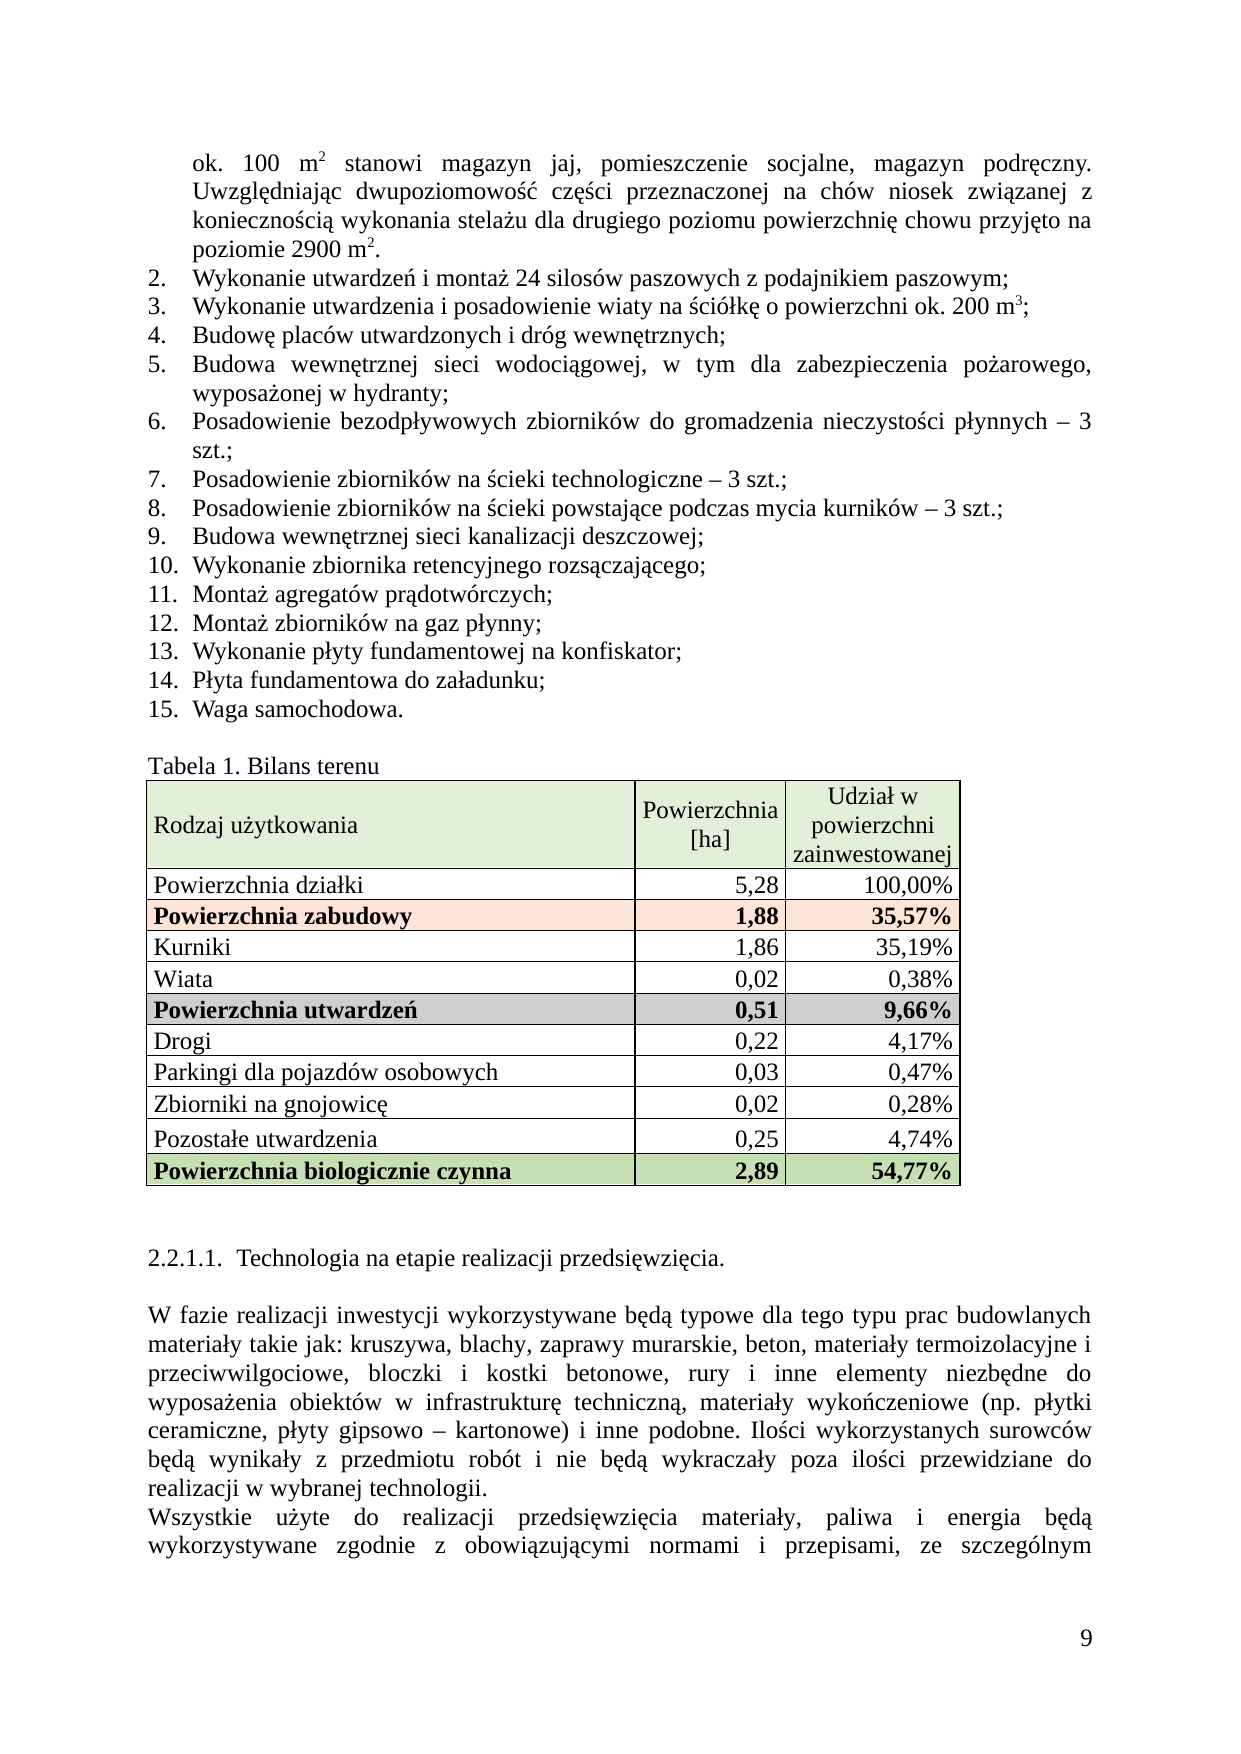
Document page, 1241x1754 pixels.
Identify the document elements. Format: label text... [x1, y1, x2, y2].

table_cell 1,88 [636, 900, 785, 930]
table_cell Powierzchnia utwardzeń [147, 994, 634, 1024]
list Waga samochodowa. [148, 694, 1093, 723]
table_cell 0,02 [636, 962, 785, 992]
table_cell 35,57% [786, 900, 959, 930]
table_header Rodzaj użytkowania [147, 781, 634, 867]
table_cell Kurniki [147, 931, 634, 961]
list Wykonanie utwardzenia i posadowienie wiaty na ściółkę o powierzchni ok. 200 m3; [148, 291, 1093, 320]
list Montaż agregatów prądotwórczych; [148, 579, 1093, 608]
table_header Powierzchnia [ha] [636, 781, 785, 867]
table_cell 0,25 [636, 1119, 785, 1153]
table_cell Pozostałe utwardzenia [147, 1119, 634, 1153]
table_cell Powierzchnia zabudowy [147, 900, 634, 930]
table_cell 100,00% [786, 869, 959, 899]
table_cell 0,03 [636, 1056, 785, 1086]
list Posadowienie zbiorników na ścieki powstające podczas mycia kurników – 3 szt.; [148, 493, 1093, 521]
table_cell 9,66% [786, 994, 959, 1024]
table_cell 0,38% [786, 962, 959, 992]
list Płyta fundamentowa do załadunku; [148, 665, 1093, 694]
list Wykonanie zbiornika retencyjnego rozsączającego; [148, 550, 1093, 579]
table_cell Drogi [147, 1025, 634, 1055]
list Budowę placów utwardzonych i dróg wewnętrznych; [148, 320, 1093, 349]
table_cell 2,89 [636, 1154, 785, 1184]
table_cell Powierzchnia działki [147, 869, 634, 899]
table_cell 0,47% [786, 1056, 959, 1086]
list Posadowienie bezodpływowych zbiorników do gromadzenia nieczystości płynnych – 3 szt.; [148, 406, 1093, 464]
table_cell Parkingi dla pojazdów osobowych [147, 1056, 634, 1086]
table_cell 4,17% [786, 1025, 959, 1055]
table_cell 0,28% [786, 1087, 959, 1117]
list Budowa wewnętrznej sieci wodociągowej, w tym dla zabezpieczenia pożarowego, wyposażonej w hydranty; [148, 349, 1093, 406]
table_cell 0,02 [636, 1087, 785, 1117]
table_cell Powierzchnia biologicznie czynna [147, 1154, 634, 1184]
table_header Udział w powierzchni zainwestowanej [786, 781, 959, 867]
table_cell 0,51 [636, 994, 785, 1024]
list Technologia na etapie realizacji przedsięwzięcia. [148, 1243, 1093, 1272]
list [148, 148, 1093, 263]
table_cell 54,77% [786, 1154, 959, 1184]
list Budowa wewnętrznej sieci kanalizacji deszczowej; [148, 521, 1093, 550]
table_cell 0,22 [636, 1025, 785, 1055]
table_cell Wiata [147, 962, 634, 992]
list Posadowienie zbiorników na ścieki technologiczne – 3 szt.; [148, 464, 1093, 493]
list Montaż zbiorników na gaz płynny; [148, 608, 1093, 636]
table_cell 1,86 [636, 931, 785, 961]
table_cell 4,74% [786, 1119, 959, 1153]
list Wykonanie płyty fundamentowej na konfiskator; [148, 636, 1093, 665]
text W fazie realizacji inwestycji wykorzystywane będą typowe dla tego typu prac budowlanych materiały takie jak: kruszywa, blachy, zaprawy murarskie, beton, materiały termoizolacyjne i przeciwwilgociowe, bloczki i kostki betonowe, rury i inne elementy niezbędne do wyposażenia obiektów w infrastrukturę techniczną, materiały wykończeniowe (np. płytki ceramiczne, płyty gipsowo – kartonowe) i inne podobne. Ilości wykorzystanych surowców będą wynikały z przedmiotu robót i nie będą wykraczały poza ilości przewidziane do realizacji w wybranej technologii. [148, 1301, 1093, 1502]
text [148, 1502, 1093, 1559]
table_cell 5,28 [636, 869, 785, 899]
table_cell Zbiorniki na gnojowicę [147, 1087, 634, 1117]
table_cell 35,19% [786, 931, 959, 961]
list Wykonanie utwardzeń i montaż 24 silosów paszowych z podajnikiem paszowym; [148, 263, 1093, 291]
